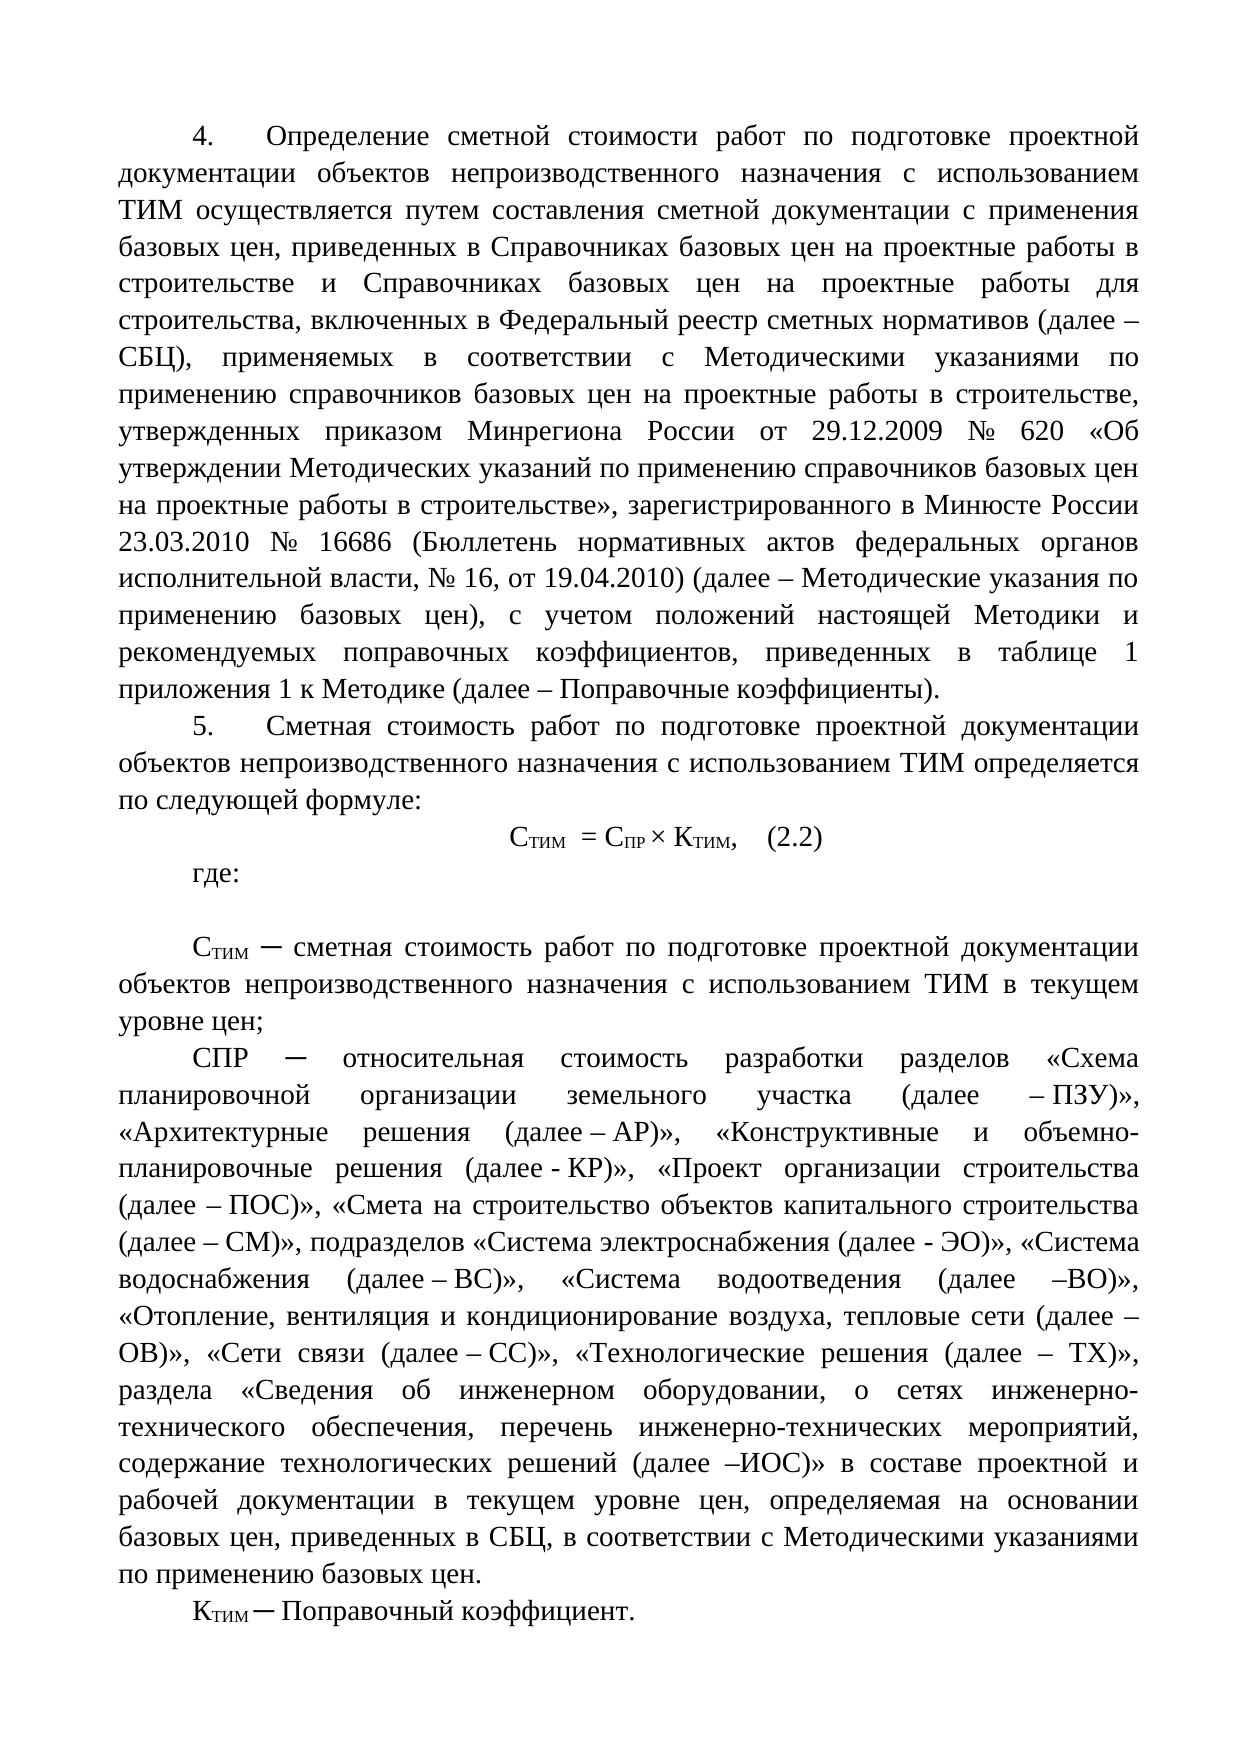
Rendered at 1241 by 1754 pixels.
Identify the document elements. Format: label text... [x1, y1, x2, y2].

list СПР ─ относительная стоимость разработки разделов «Схема планировочной организации земельного участка (далее – ПЗУ)», «Архитектурные решения (далее – АР)», «Конструктивные и объемно-планировочные решения (далее - КР)», «Проект организации строительства (далее – ПОС)», «Смета на строительство объектов капитального строительства (далее – СМ)», подразделов «Система электроснабжения (далее - ЭО)», «Система водоснабжения (далее – ВС)», «Система водоотведения (далее –ВО)», «Отопление, вентиляция и кондиционирование воздуха, тепловые сети (далее – ОВ)», «Сети связи (далее – СС)», «Технологические решения (далее – ТХ)», раздела «Сведения об инженерном оборудовании, о сетях инженерно-технического обеспечения, перечень инженерно-технических мероприятий, содержание технологических решений (далее –ИОС)» в составе проектной и рабочей документации в текущем уровне цен, определяемая на основании базовых цен, приведенных в СБЦ, в соответствии с Методическими указаниями по применению базовых цен. [118, 1040, 1140, 1590]
list КТИМ ─ Поправочный коэффициент. [118, 1593, 1140, 1627]
list Определение сметной стоимости работ по подготовке проектной документации объектов непроизводственного назначения с использованием ТИМ осуществляется путем составления сметной документации с применения базовых цен, приведенных в Справочниках базовых цен на проектные работы в строительстве и Справочниках базовых цен на проектные работы для строительства, включенных в Федеральный реестр сметных нормативов (далее – СБЦ), применяемых в соответствии с Методическими указаниями по применению справочников базовых цен на проектные работы в строительстве, утвержденных приказом Минрегиона России от 29.12.2009 № 620 «Об утверждении Методических указаний по применению справочников базовых цен на проектные работы в строительстве», зарегистрированного в Минюсте России 23.03.2010 № 16686 (Бюллетень нормативных актов федеральных органов исполнительной власти, № 16, от 19.04.2010) (далее – Методические указания по применению базовых цен), с учетом положений настоящей Методики и рекомендуемых поправочных коэффициентов, приведенных в таблице 1 приложения 1 к Методике (далее – Поправочные коэффициенты). [118, 118, 1140, 705]
list СТИМ ─ сметная стоимость работ по подготовке проектной документации объектов непроизводственного назначения с использованием ТИМ в текущем уровне цен; [118, 929, 1140, 1037]
list Сметная стоимость работ по подготовке проектной документации объектов непроизводственного назначения с использованием ТИМ определяется по следующей формуле: [118, 708, 1140, 815]
list СТИМ = СПР × КТИМ, (2.2) [118, 819, 1140, 852]
list где: [118, 856, 1140, 889]
